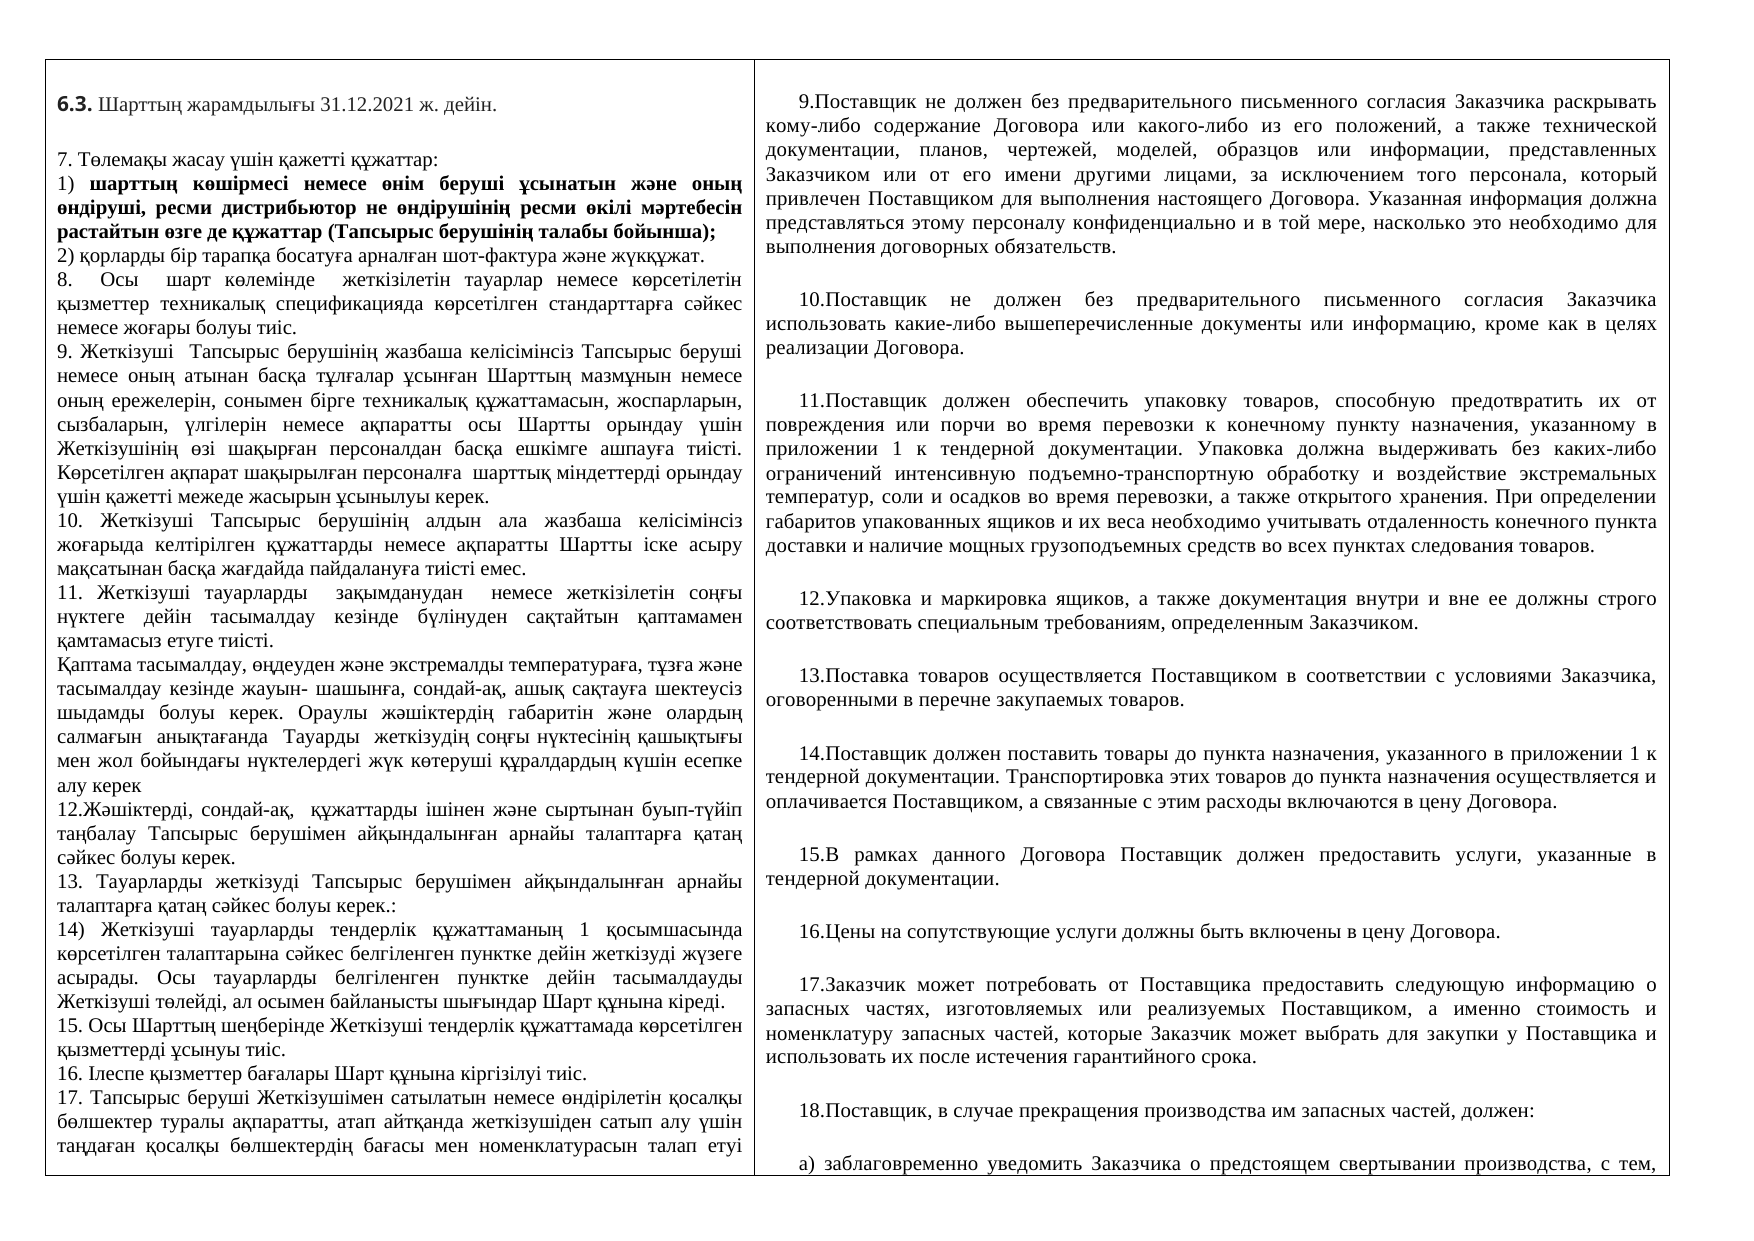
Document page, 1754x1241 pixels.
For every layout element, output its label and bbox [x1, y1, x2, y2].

table_header [755, 60, 1669, 1175]
table_header [46, 60, 754, 1175]
